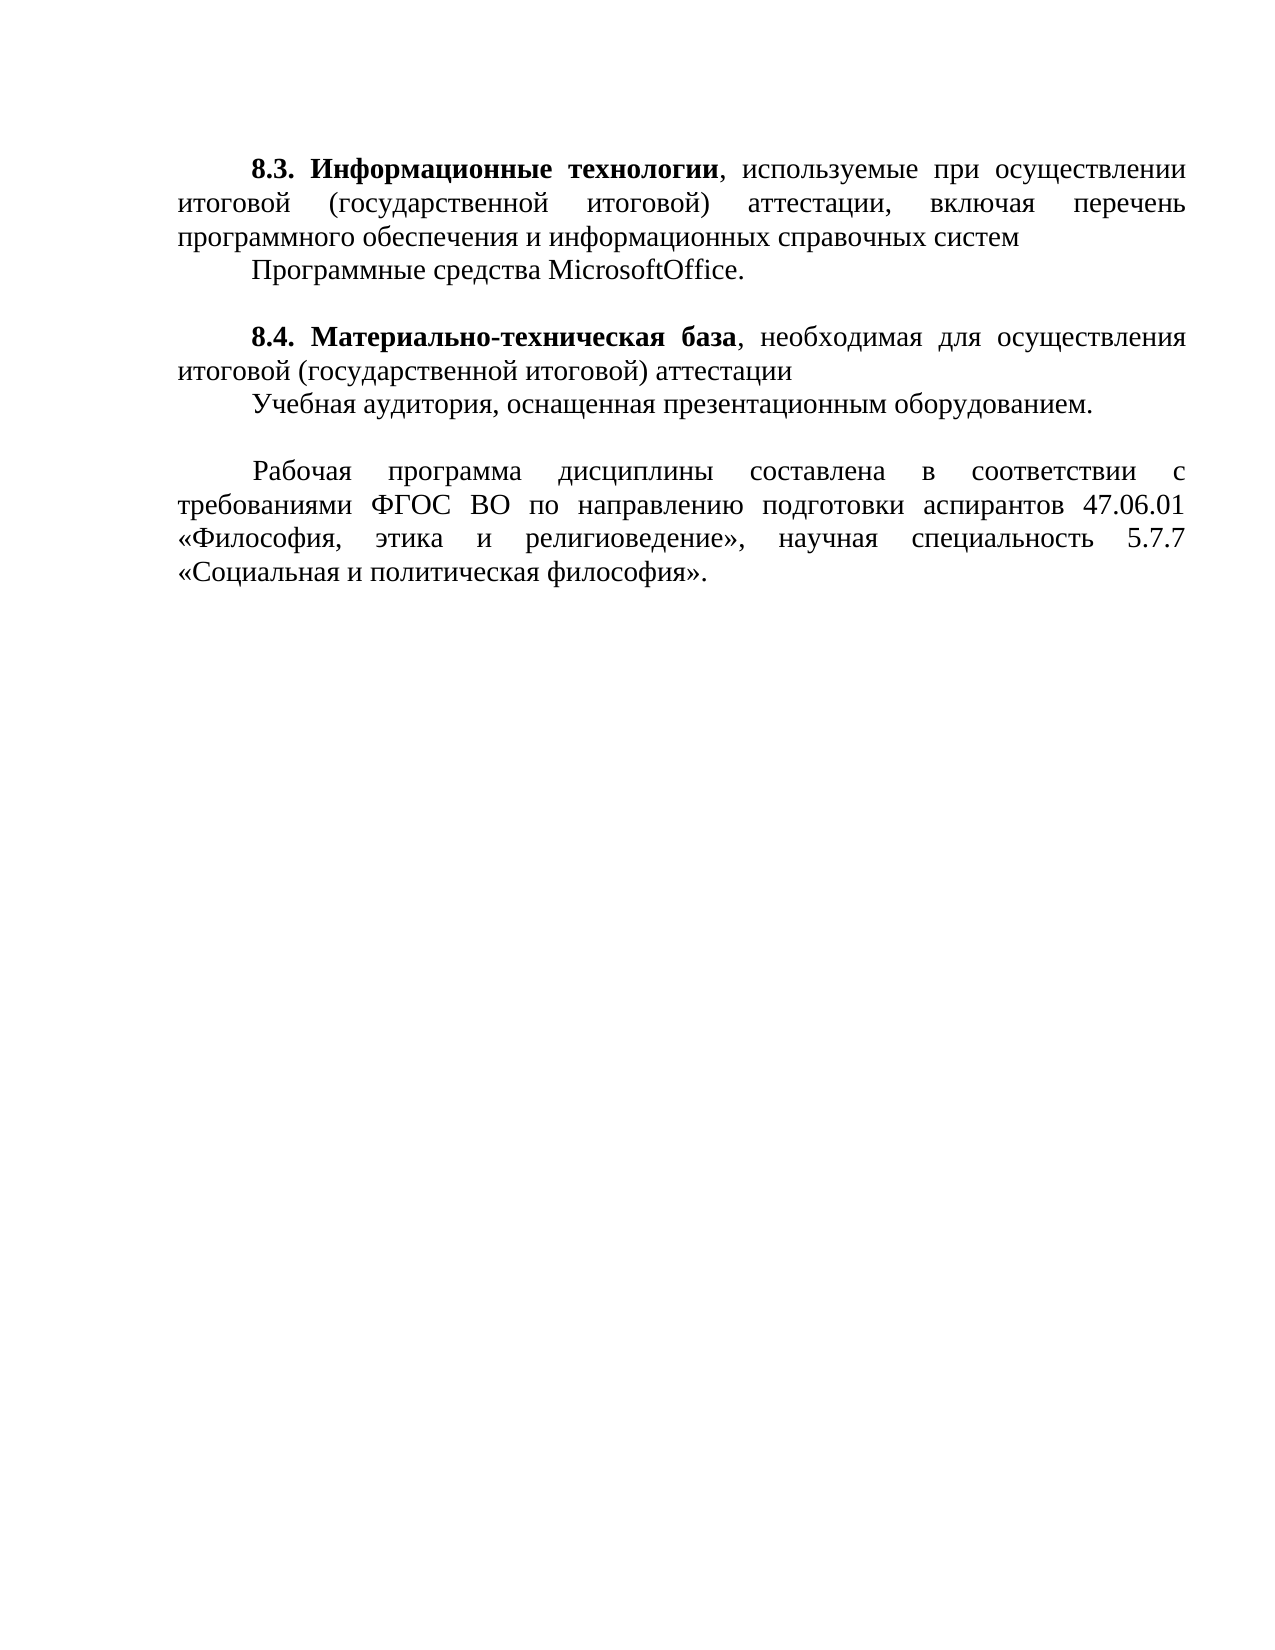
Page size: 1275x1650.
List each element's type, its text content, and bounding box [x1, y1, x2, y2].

list Учебная аудитория, оснащенная презентационным оборудованием. [177, 386, 1186, 420]
text Программные средства MicrosoftOffice. [177, 252, 1186, 286]
text 8.3. Информационные технологии, используемые при осуществлении итоговой (государственной итоговой) аттестации, включая перечень программного обеспечения и информационных справочных систем [177, 152, 1186, 252]
text Рабочая программа дисциплины составлена в соответствии с требованиями ФГОС ВО по направлению подготовки аспирантов 47.06.01 «Философия, этика и религиоведение», научная специальность 5.7.7 «Социальная и политическая философия». [177, 453, 1186, 588]
text 8.4. Материально-техническая база, необходимая для осуществления итоговой (государственной итоговой) аттестации [177, 319, 1186, 386]
